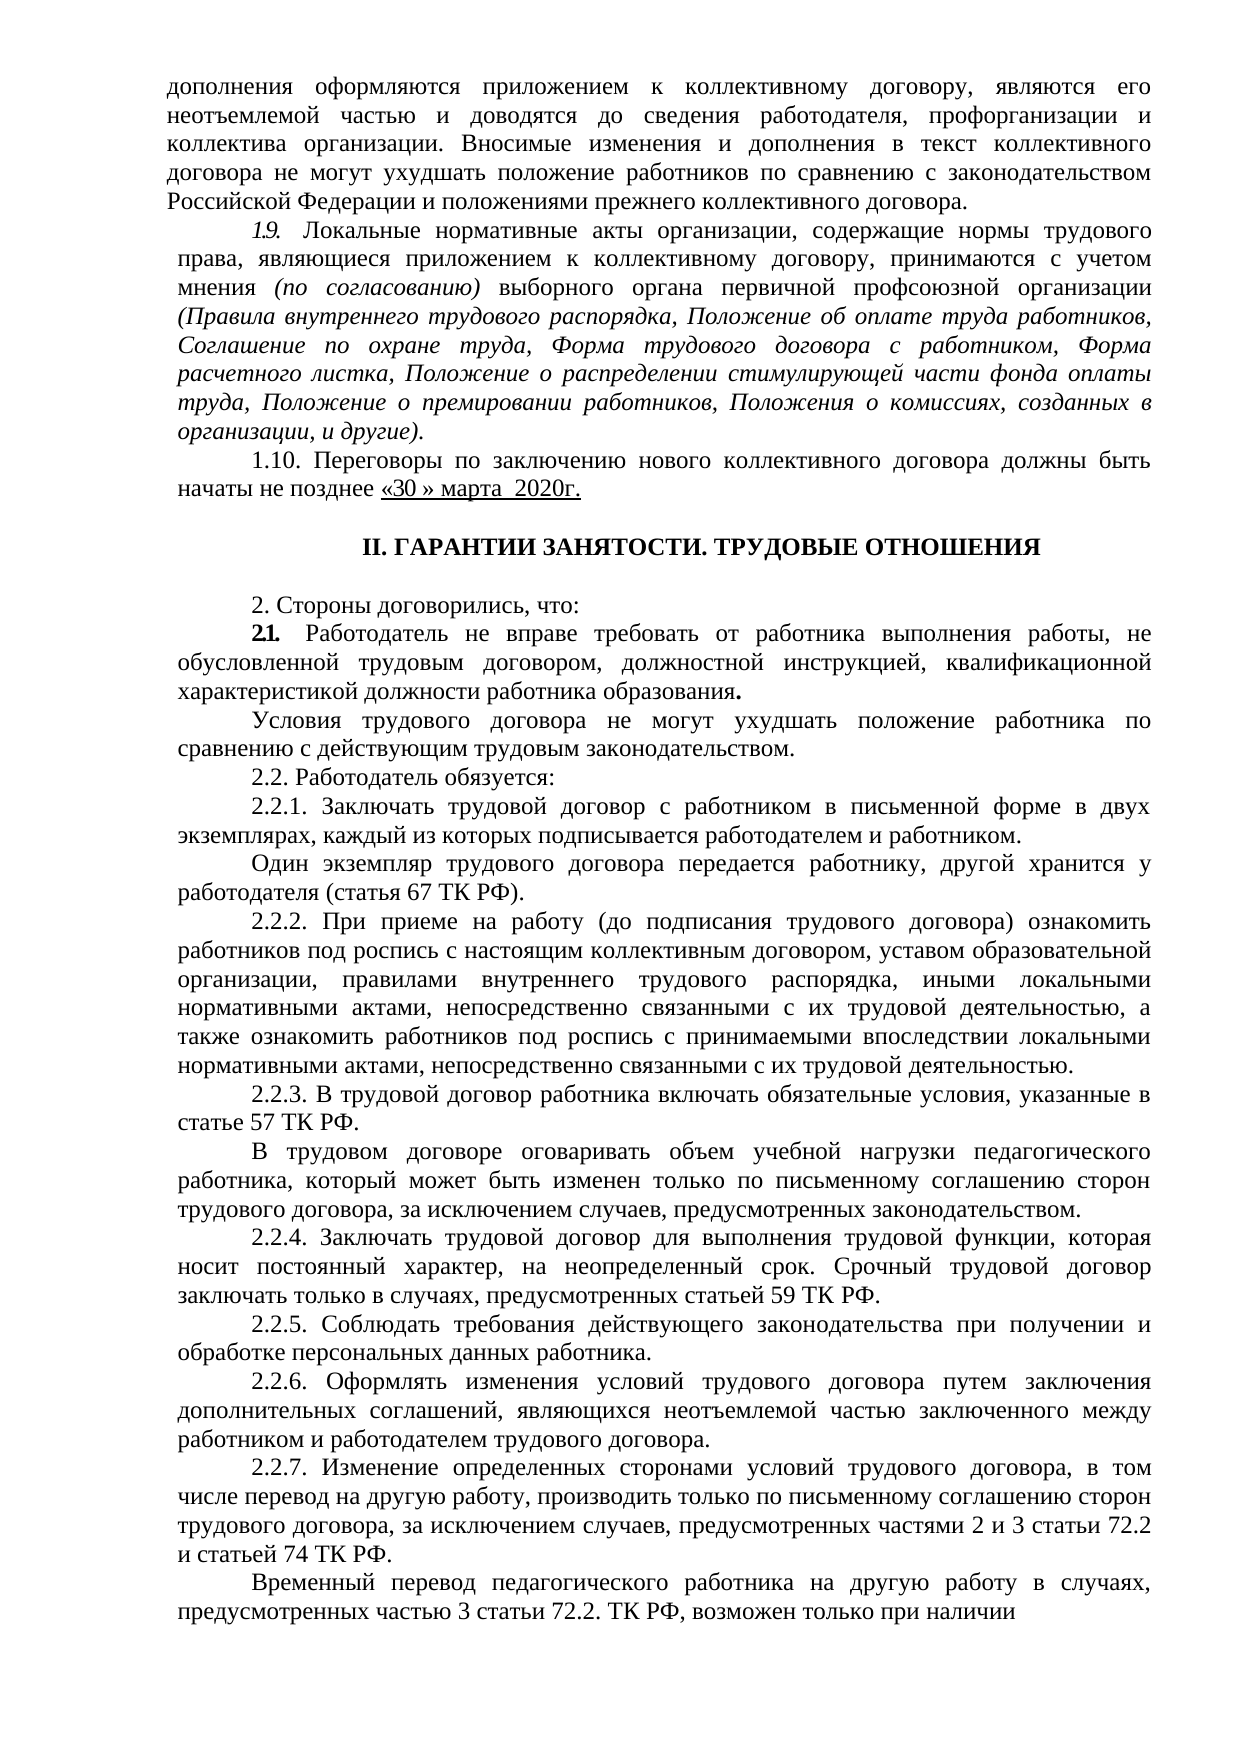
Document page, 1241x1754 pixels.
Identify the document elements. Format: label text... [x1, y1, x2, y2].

list Стороны договорились, что: [251, 590, 1169, 618]
text В трудовом договоре оговаривать объем учебной нагрузки педагогического работника, который может быть изменен только по письменному соглашению сторон трудового договора, за исключением случаев, предусмотренных законодательством. [177, 1136, 1152, 1222]
list Изменение определенных сторонами условий трудового договора, в том числе перевод на другую работу, производить только по письменному соглашению сторон трудового договора, за исключением случаев, предусмотренных частями 2 и 3 статьи 72.2 и статьей 74 ТК РФ. [177, 1452, 1152, 1567]
list Локальные нормативные акты организации, содержащие нормы трудового права, являющиеся приложением к коллективному договору, принимаются с учетом мнения (по согласованию) выборного органа первичной профсоюзной организации (Правила внутреннего трудового распорядка, Положение об оплате труда работников, Соглашение по охране труда, Форма трудового договора с работником, Форма расчетного листка, Положение о распределении стимулирующей части фонда оплаты труда, Положение о премировании работников, Положения о комиссиях, созданных в организации, и другие). [177, 215, 1152, 445]
text Условия трудового договора не могут ухудшать положение работника по сравнению с действующим трудовым законодательством. [177, 705, 1152, 762]
list Соблюдать требования действующего законодательства при получении и обработке персональных данных работника. [177, 1309, 1152, 1366]
list Работодатель обязуется: [251, 762, 1169, 791]
list Работодатель не вправе требовать от работника выполнения работы, не обусловленной трудовым договором, должностной инструкцией, квалификационной характеристикой должности работника образования. [177, 618, 1152, 705]
text дополнения оформляются приложением к коллективному договору, являются его неотъемлемой частью и доводятся до сведения работодателя, профорганизации и коллектива организации. Вносимые изменения и дополнения в текст коллективного договора не могут ухудшать положение работников по сравнению с законодательством Российской Федерации и положениями прежнего коллективного договора. [167, 71, 1152, 215]
list Заключать трудовой договор для выполнения трудовой функции, которая носит постоянный характер, на неопределенный срок. Срочный трудовой договор заключать только в случаях, предусмотренных статьей 59 ТК РФ. [177, 1222, 1152, 1309]
list Оформлять изменения условий трудового договора путем заключения дополнительных соглашений, являющихся неотъемлемой частью заключенного между работником и работодателем трудового договора. [177, 1366, 1152, 1452]
text Временный перевод педагогического работника на другую работу в случаях, предусмотренных частью 3 статьи 72.2. ТК РФ, возможен только при наличии [177, 1567, 1151, 1625]
list Переговоры по заключению нового коллективного договора должны быть начаты не позднее «30 » марта 2020г. [177, 445, 1151, 502]
text Один экземпляр трудового договора передается работнику, другой хранится у работодателя (статья 67 ТК РФ). [177, 848, 1152, 906]
list В трудовой договор работника включать обязательные условия, указанные в статье 57 ТК РФ. [177, 1079, 1152, 1136]
list Заключать трудовой договор с работником в письменной форме в двух экземплярах, каждый из которых подписывается работодателем и работником. [177, 791, 1151, 848]
list При приеме на работу (до подписания трудового договора) ознакомить работников под роспись с настоящим коллективным договором, уставом образовательной организации, правилами внутреннего трудового распорядка, иными локальными нормативными актами, непосредственно связанными с их трудовой деятельностью, а также ознакомить работников под роспись с принимаемыми впоследствии локальными нормативными актами, непосредственно связанными с их трудовой деятельностью. [177, 906, 1152, 1079]
subtitle ГАРАНТИИ ЗАНЯТОСТИ. ТРУДОВЫЕ ОТНОШЕНИЯ [362, 532, 1169, 560]
